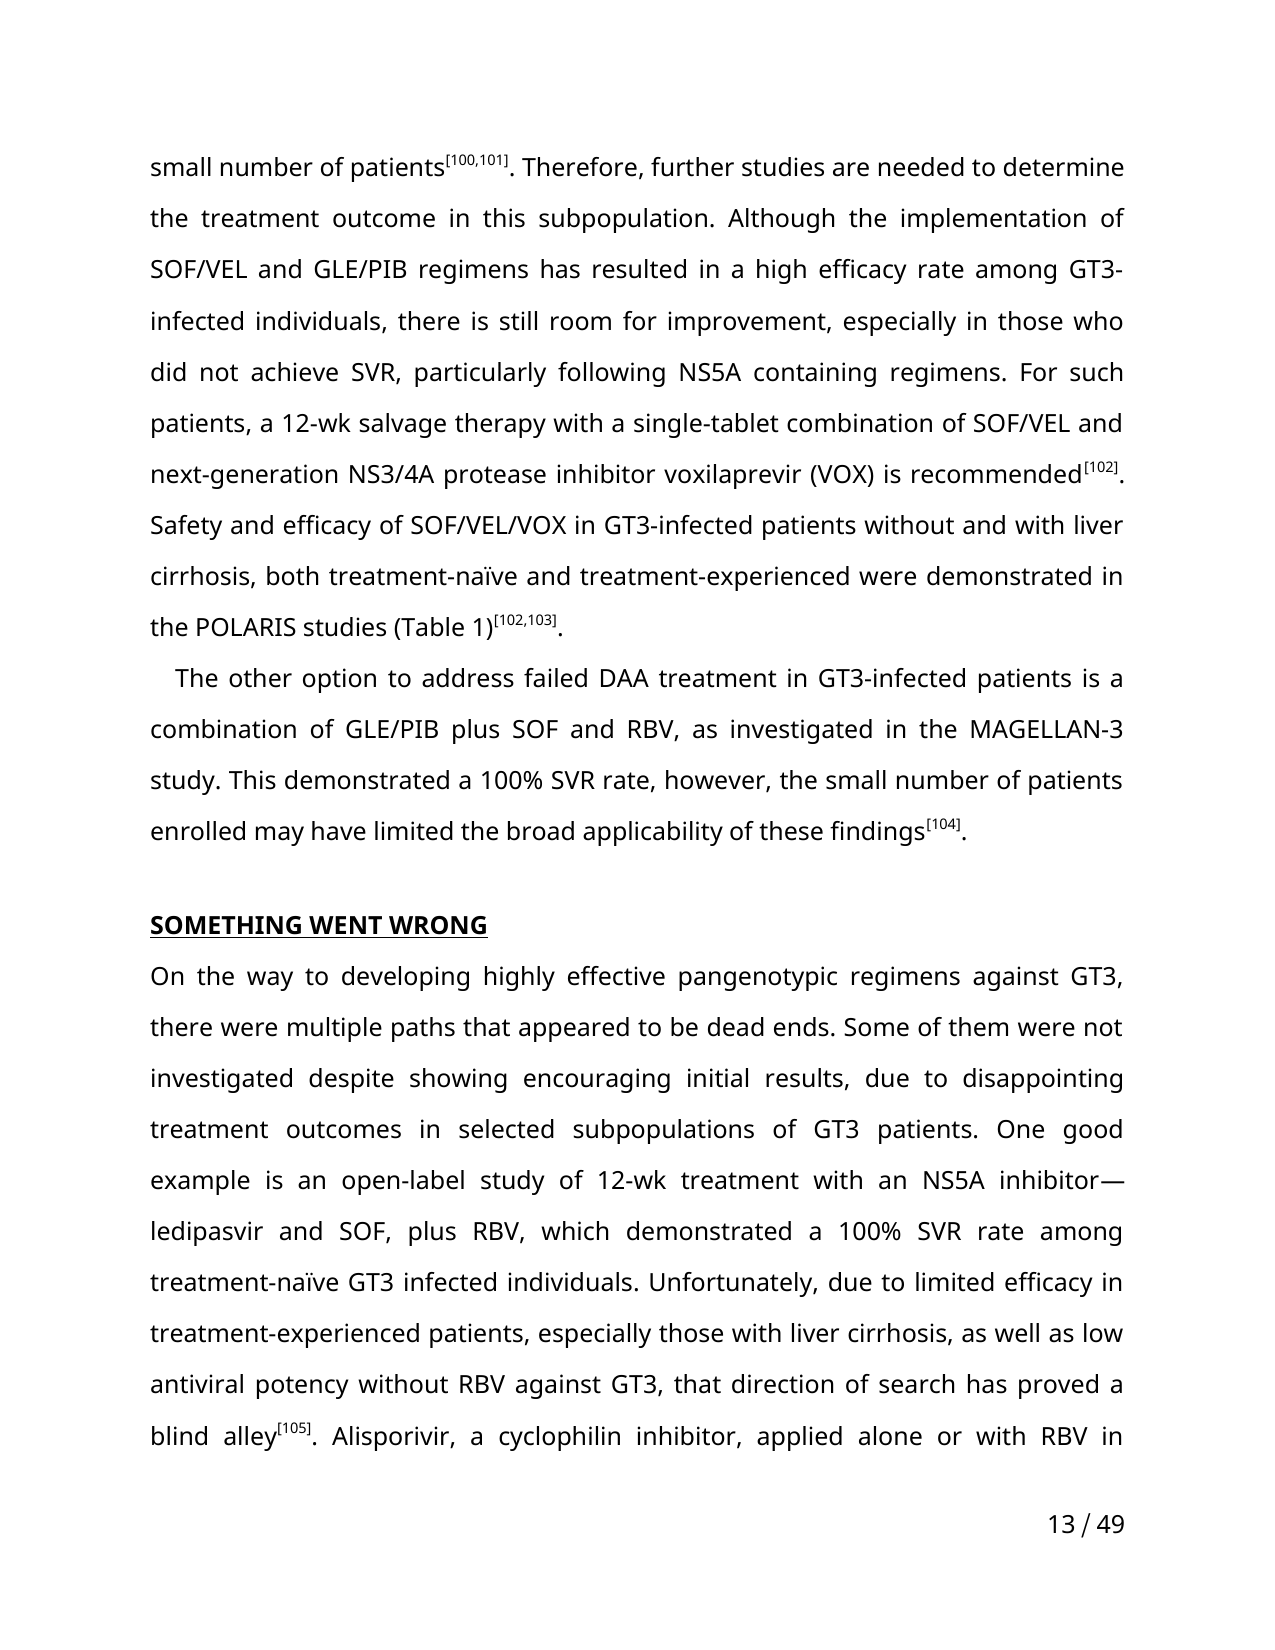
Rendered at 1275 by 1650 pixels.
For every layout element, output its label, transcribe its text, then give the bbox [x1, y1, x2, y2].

text The other option to address failed DAA treatment in GT3-infected patients is a combination of GLE/PIB plus SOF and RBV, as investigated in the MAGELLAN-3 study. This demonstrated a 100% SVR rate, however, the small number of patients enrolled may have limited the broad applicability of these findings[104]. [150, 660, 1125, 848]
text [150, 150, 1125, 643]
text Something went wrong [150, 908, 1125, 942]
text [150, 959, 1125, 1452]
